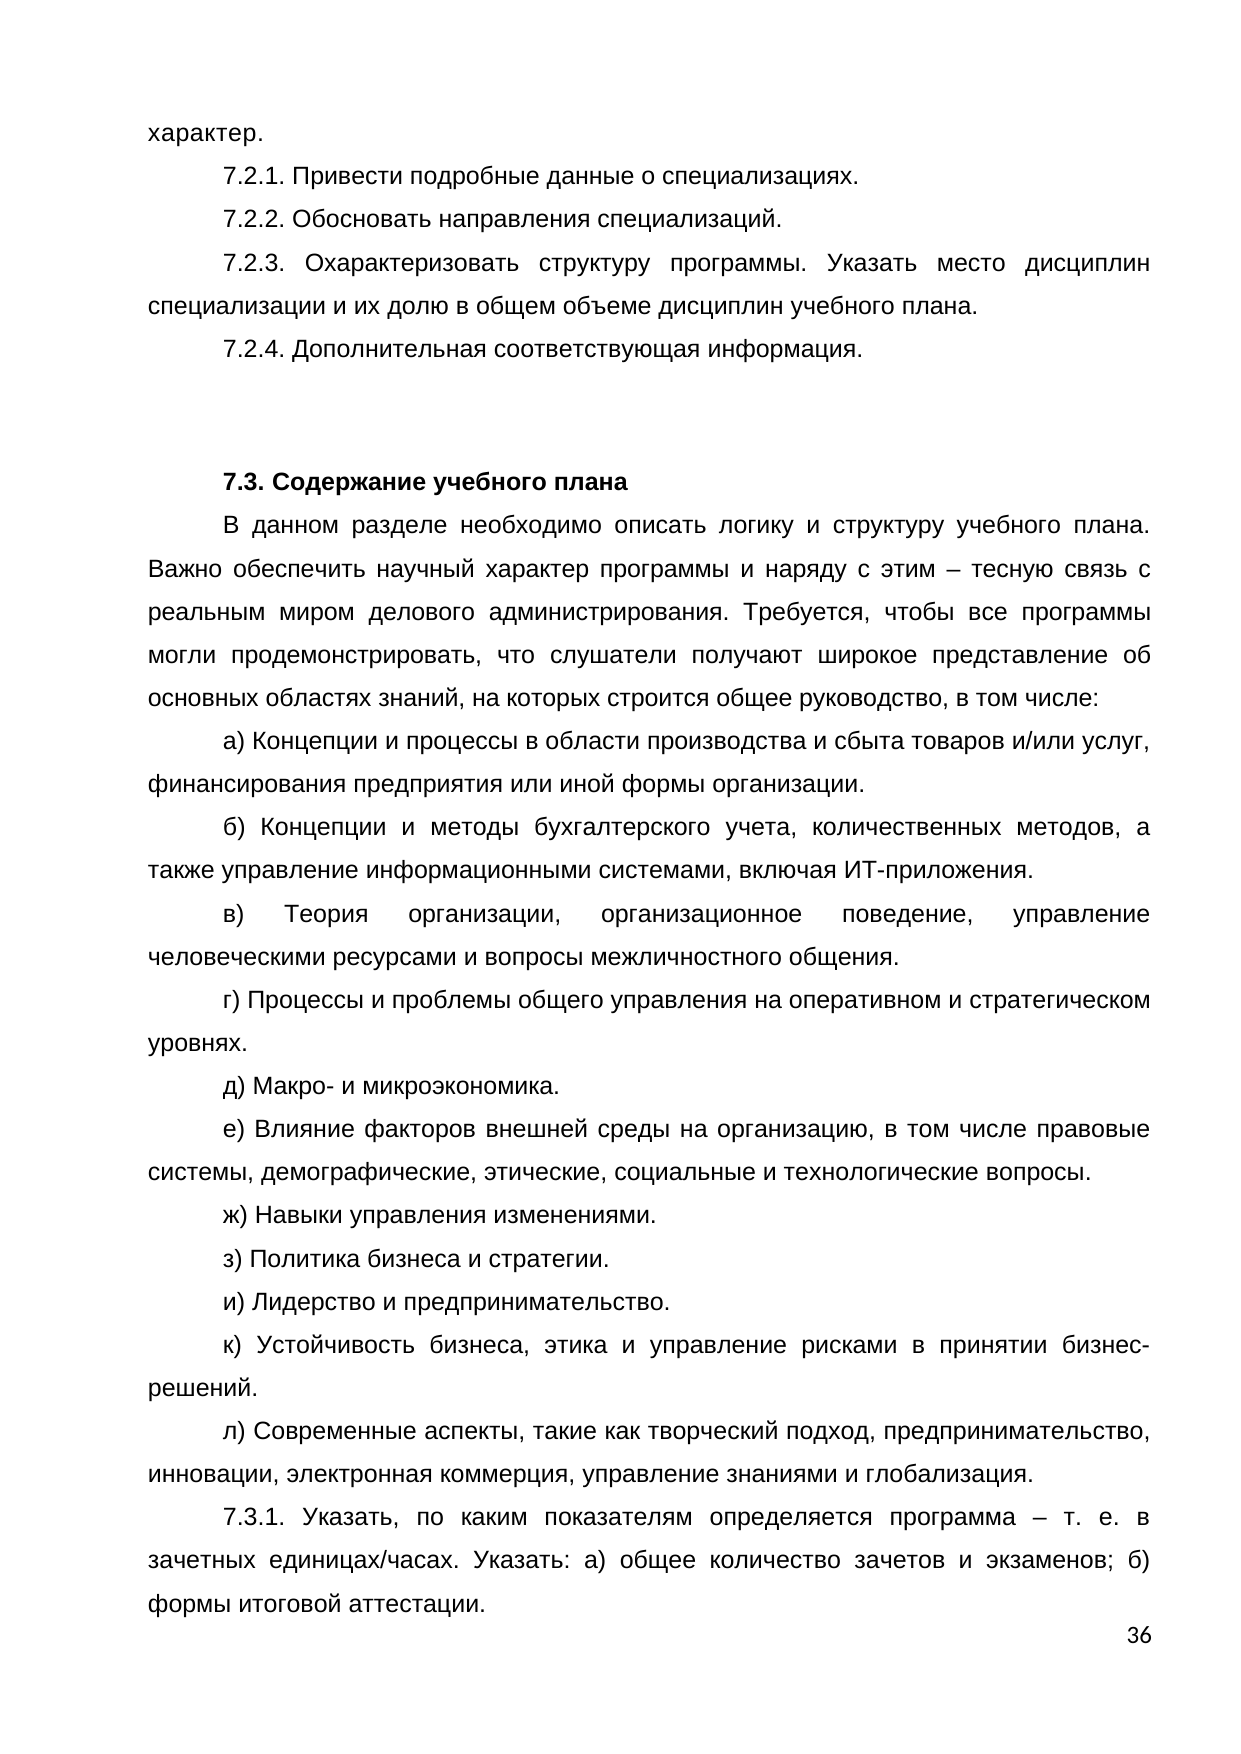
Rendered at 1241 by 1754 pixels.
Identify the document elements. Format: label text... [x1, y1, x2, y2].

text 7.2.4. Дополнительная соответствующая информация. [148, 334, 1152, 362]
list в) Теория организации, организационное поведение, управление человеческими ресурсами и вопросы межличностного общения. [148, 898, 1152, 970]
list б) Концепции и методы бухгалтерского учета, количественных методов, а также управление информационными системами, включая ИТ-приложения. [148, 812, 1152, 884]
text 7.3.1. Указать, по каким показателям определяется программа – т. е. в зачетных единицах/часах. Указать: а) общее количество зачетов и экзаменов; б) формы итоговой аттестации. [148, 1502, 1152, 1617]
text 7.2.2. Обосновать направления специализаций. [148, 204, 1152, 233]
list ж) Навыки управления изменениями. [148, 1200, 1152, 1229]
text 7.3. Содержание учебного плана [148, 467, 1152, 496]
list л) Современные аспекты, такие как творческий подход, предпринимательство, инновации, электронная коммерция, управление знаниями и глобализация. [148, 1416, 1152, 1488]
text 7.2.3. Охарактеризовать структуру программы. Указать место дисциплин специализации и их долю в общем объеме дисциплин учебного плана. [148, 247, 1152, 319]
list и) Лидерство и предпринимательство. [148, 1287, 1152, 1315]
list г) Процессы и проблемы общего управления на оперативном и стратегическом уровнях. [148, 985, 1152, 1057]
list д) Макро- и микроэкономика. [148, 1071, 1152, 1100]
text В данном разделе необходимо описать логику и структуру учебного плана. Важно обеспечить научный характер программы и наряду с этим – тесную связь с реальным миром делового администрирования. Требуется, чтобы все программы могли продемонстрировать, что слушатели получают широкое представление об основных областях знаний, на которых строится общее руководство, в том числе: [148, 510, 1152, 712]
list з) Политика бизнеса и стратегии. [148, 1243, 1152, 1272]
text 7.2.1. Привести подробные данные о специализациях. [148, 161, 1152, 190]
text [148, 118, 1152, 147]
text а) Концепции и процессы в области производства и сбыта товаров и/или услуг, финансирования предприятия или иной формы организации. [148, 726, 1152, 798]
list к) Устойчивость бизнеса, этика и управление рисками в принятии бизнес-решений. [148, 1330, 1152, 1402]
list е) Влияние факторов внешней среды на организацию, в том числе правовые системы, демографические, этические, социальные и технологические вопросы. [148, 1114, 1152, 1186]
